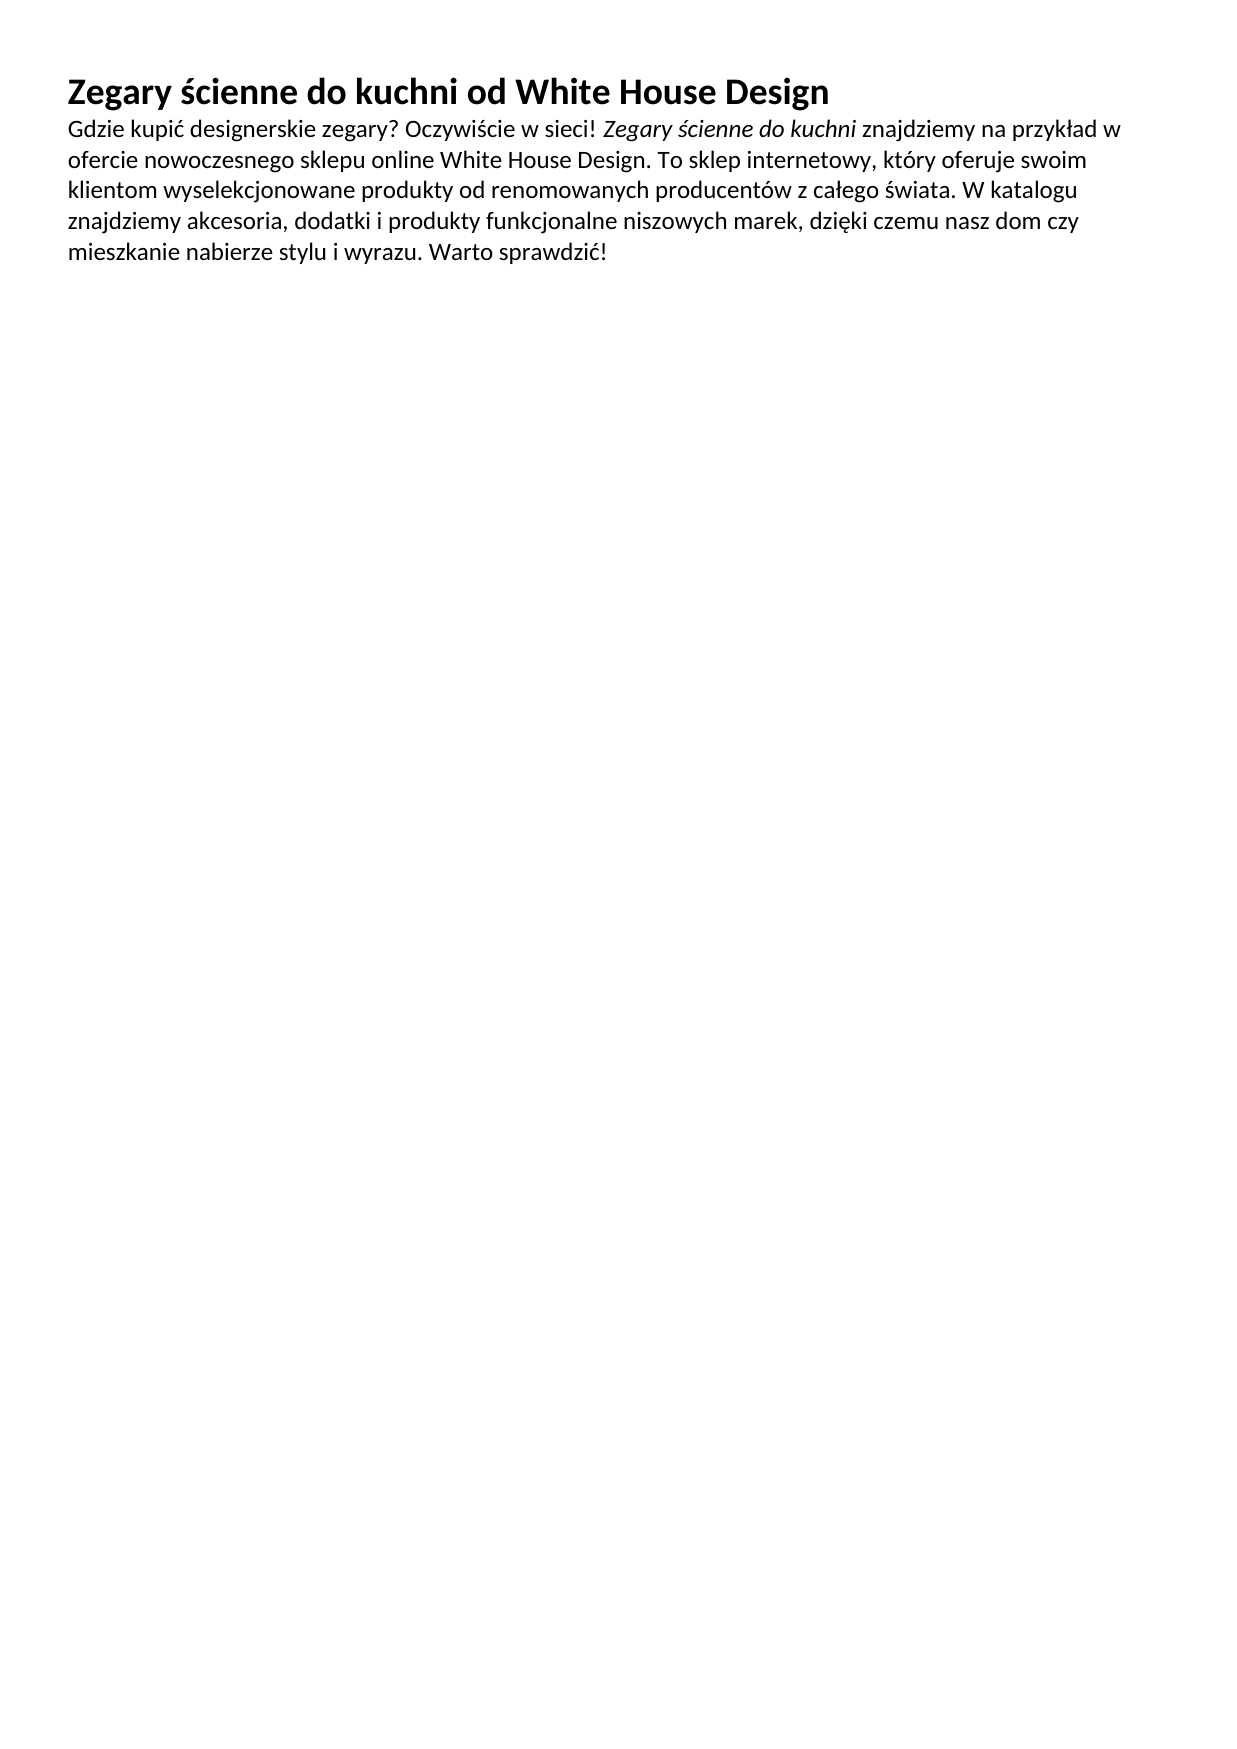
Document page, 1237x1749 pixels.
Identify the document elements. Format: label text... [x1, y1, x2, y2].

text Gdzie kupić designerskie zegary? Oczywiście w sieci! Zegary ścienne do kuchni znajdziemy na przykład w ofercie nowoczesnego sklepu online White House Design. To sklep internetowy, który oferuje swoim klientom wyselekcjonowane produkty od renomowanych producentów z całego świata. W katalogu znajdziemy akcesoria, dodatki i produkty funkcjonalne niszowych marek, dzięki czemu nasz dom czy mieszkanie nabierze stylu i wyrazu. Warto sprawdzić! [68, 113, 1169, 266]
text Zegary ścienne do kuchni od White House Design [68, 68, 1169, 113]
